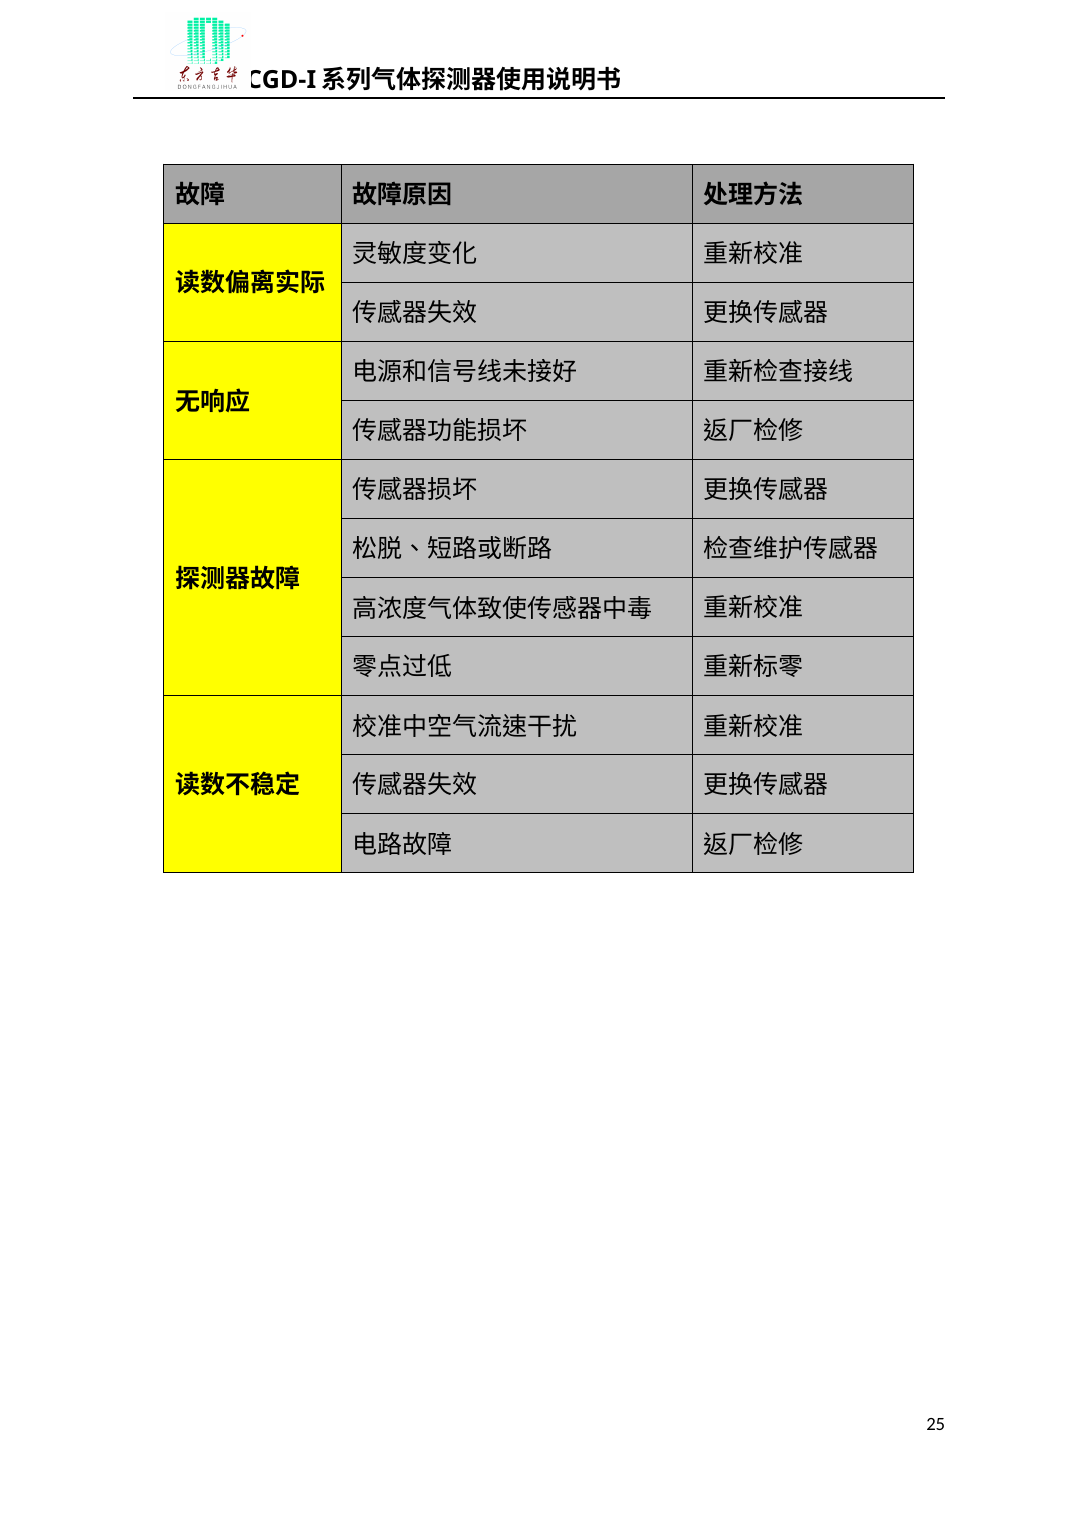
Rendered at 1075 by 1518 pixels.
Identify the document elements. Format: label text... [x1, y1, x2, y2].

table_cell 更换传感器 [693, 460, 913, 518]
table_header 故障原因 [342, 165, 692, 223]
table_cell 电路故障 [342, 814, 692, 872]
table_cell 高浓度气体致使传感器中毒 [342, 578, 692, 636]
table_header 故障 [164, 165, 341, 223]
table_cell 传感器失效 [342, 755, 692, 813]
table_cell 松脱、短路或断路 [342, 519, 692, 577]
table_cell 返厂检修 [693, 814, 913, 872]
table_cell 重新标零 [693, 637, 913, 695]
table_cell 电源和信号线未接好 [342, 342, 692, 400]
table_cell 校准中空气流速干扰 [342, 696, 692, 754]
table_cell 读数偏离实际 [164, 224, 341, 341]
table_header 处理方法 [693, 165, 913, 223]
table_cell 零点过低 [342, 637, 692, 695]
table_cell 重新校准 [693, 696, 913, 754]
picture [165, 12, 251, 91]
table_cell 探测器故障 [164, 460, 341, 695]
table_cell 更换传感器 [693, 755, 913, 813]
table_cell 检查维护传感器 [693, 519, 913, 577]
table_cell 重新检查接线 [693, 342, 913, 400]
table_cell 重新校准 [693, 224, 913, 282]
table_cell 重新校准 [693, 578, 913, 636]
table_cell 传感器功能损坏 [342, 401, 692, 459]
table_cell 更换传感器 [693, 283, 913, 341]
table_cell 传感器损坏 [342, 460, 692, 518]
table_cell 读数不稳定 [164, 696, 341, 872]
table_cell 灵敏度变化 [342, 224, 692, 282]
table_cell 传感器失效 [342, 283, 692, 341]
table_cell 无响应 [164, 342, 341, 459]
table_cell 返厂检修 [693, 401, 913, 459]
